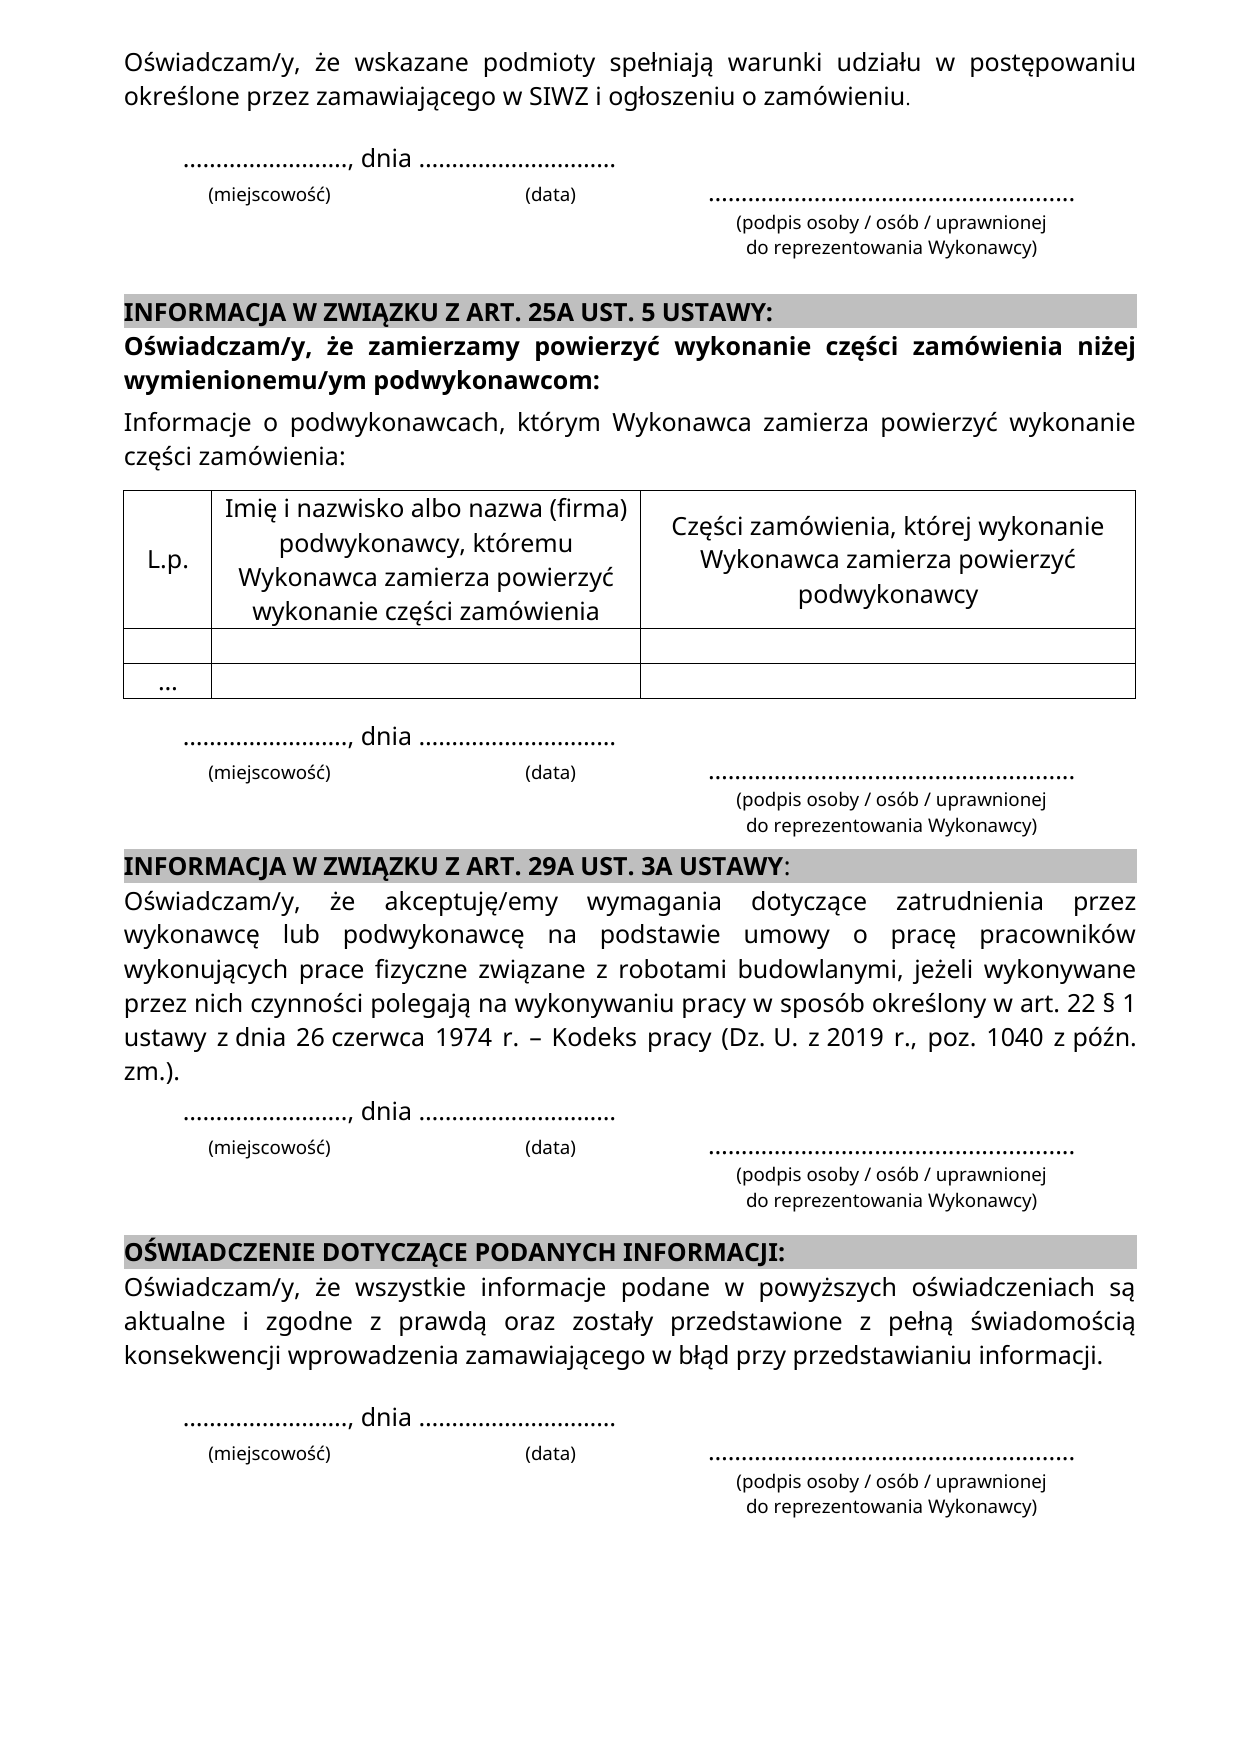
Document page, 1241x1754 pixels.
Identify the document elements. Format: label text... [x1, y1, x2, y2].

text INFORMACJA W ZWIĄZKU Z ART. 29A UST. 3A USTAWY: [124, 849, 1137, 883]
table_cell [641, 664, 1135, 698]
text (podpis osoby / osób / uprawnionej [124, 209, 1134, 234]
text INFORMACJA W ZWIĄZKU Z ART. 25A UST. 5 USTAWY: [124, 294, 1137, 328]
text ……………………., dnia ………………………… [183, 718, 1137, 753]
text ……………………., dnia ………………………… [183, 141, 1137, 175]
text ……………………., dnia ………………………… [183, 1093, 1137, 1127]
table_header Części zamówienia, której wykonanie Wykonawca zamierza powierzyć podwykonawcy [641, 491, 1135, 627]
text OŚWIADCZENIE DOTYCZĄCE PODANYCH INFORMACJI: [124, 1235, 1137, 1269]
text (miejscowość) (data) …………........................................... [124, 175, 1137, 209]
text do reprezentowania Wykonawcy) [124, 1493, 1134, 1519]
table_cell … [124, 664, 211, 698]
text (podpis osoby / osób / uprawnionej [124, 787, 1134, 812]
table_cell [641, 629, 1135, 662]
text do reprezentowania Wykonawcy) [124, 1187, 1134, 1212]
table_cell [212, 664, 640, 698]
table_cell [124, 629, 211, 662]
text Oświadczam/y, że wszystkie informacje podane w powyższych oświadczeniach są aktualne i zgodne z prawdą oraz zostały przedstawione z pełną świadomością konsekwencji wprowadzenia zamawiającego w błąd przy przedstawianiu informacji. [124, 1269, 1137, 1371]
text (miejscowość) (data) …………........................................... [124, 1434, 1137, 1468]
text Informacje o podwykonawcach, którym Wykonawca zamierza powierzyć wykonanie części zamówienia: [124, 405, 1137, 473]
table_header L.p. [124, 491, 211, 627]
text (podpis osoby / osób / uprawnionej [124, 1161, 1134, 1187]
text do reprezentowania Wykonawcy) [124, 812, 1134, 838]
text Oświadczam/y, że akceptuję/emy wymagania dotyczące zatrudnienia przez wykonawcę lub podwykonawcę na podstawie umowy o pracę pracowników wykonujących prace fizyczne związane z robotami budowlanymi, jeżeli wykonywane przez nich czynności polegają na wykonywaniu pracy w sposób określony w art. 22 § 1 ustawy z dnia 26 czerwca 1974 r. – Kodeks pracy (Dz. U. z 2019 r., poz. 1040 z późn. zm.). [124, 883, 1137, 1087]
text do reprezentowania Wykonawcy) [124, 234, 1134, 260]
text ……………………., dnia ………………………… [183, 1400, 1137, 1434]
text Oświadczam/y, że wskazane podmioty spełniają warunki udziału w postępowaniu określone przez zamawiającego w SIWZ i ogłoszeniu o zamówieniu. [124, 44, 1137, 112]
text (podpis osoby / osób / uprawnionej [124, 1468, 1134, 1493]
text (miejscowość) (data) …………........................................... [124, 753, 1137, 787]
text (miejscowość) (data) …………........................................... [124, 1127, 1137, 1161]
text Oświadczam/y, że zamierzamy powierzyć wykonanie części zamówienia niżej wymienionemu/ym podwykonawcom: [124, 328, 1137, 396]
table_cell [212, 629, 640, 662]
table_header Imię i nazwisko albo nazwa (firma) podwykonawcy, któremu Wykonawca zamierza powierzyć wykonanie części zamówienia [212, 491, 640, 627]
